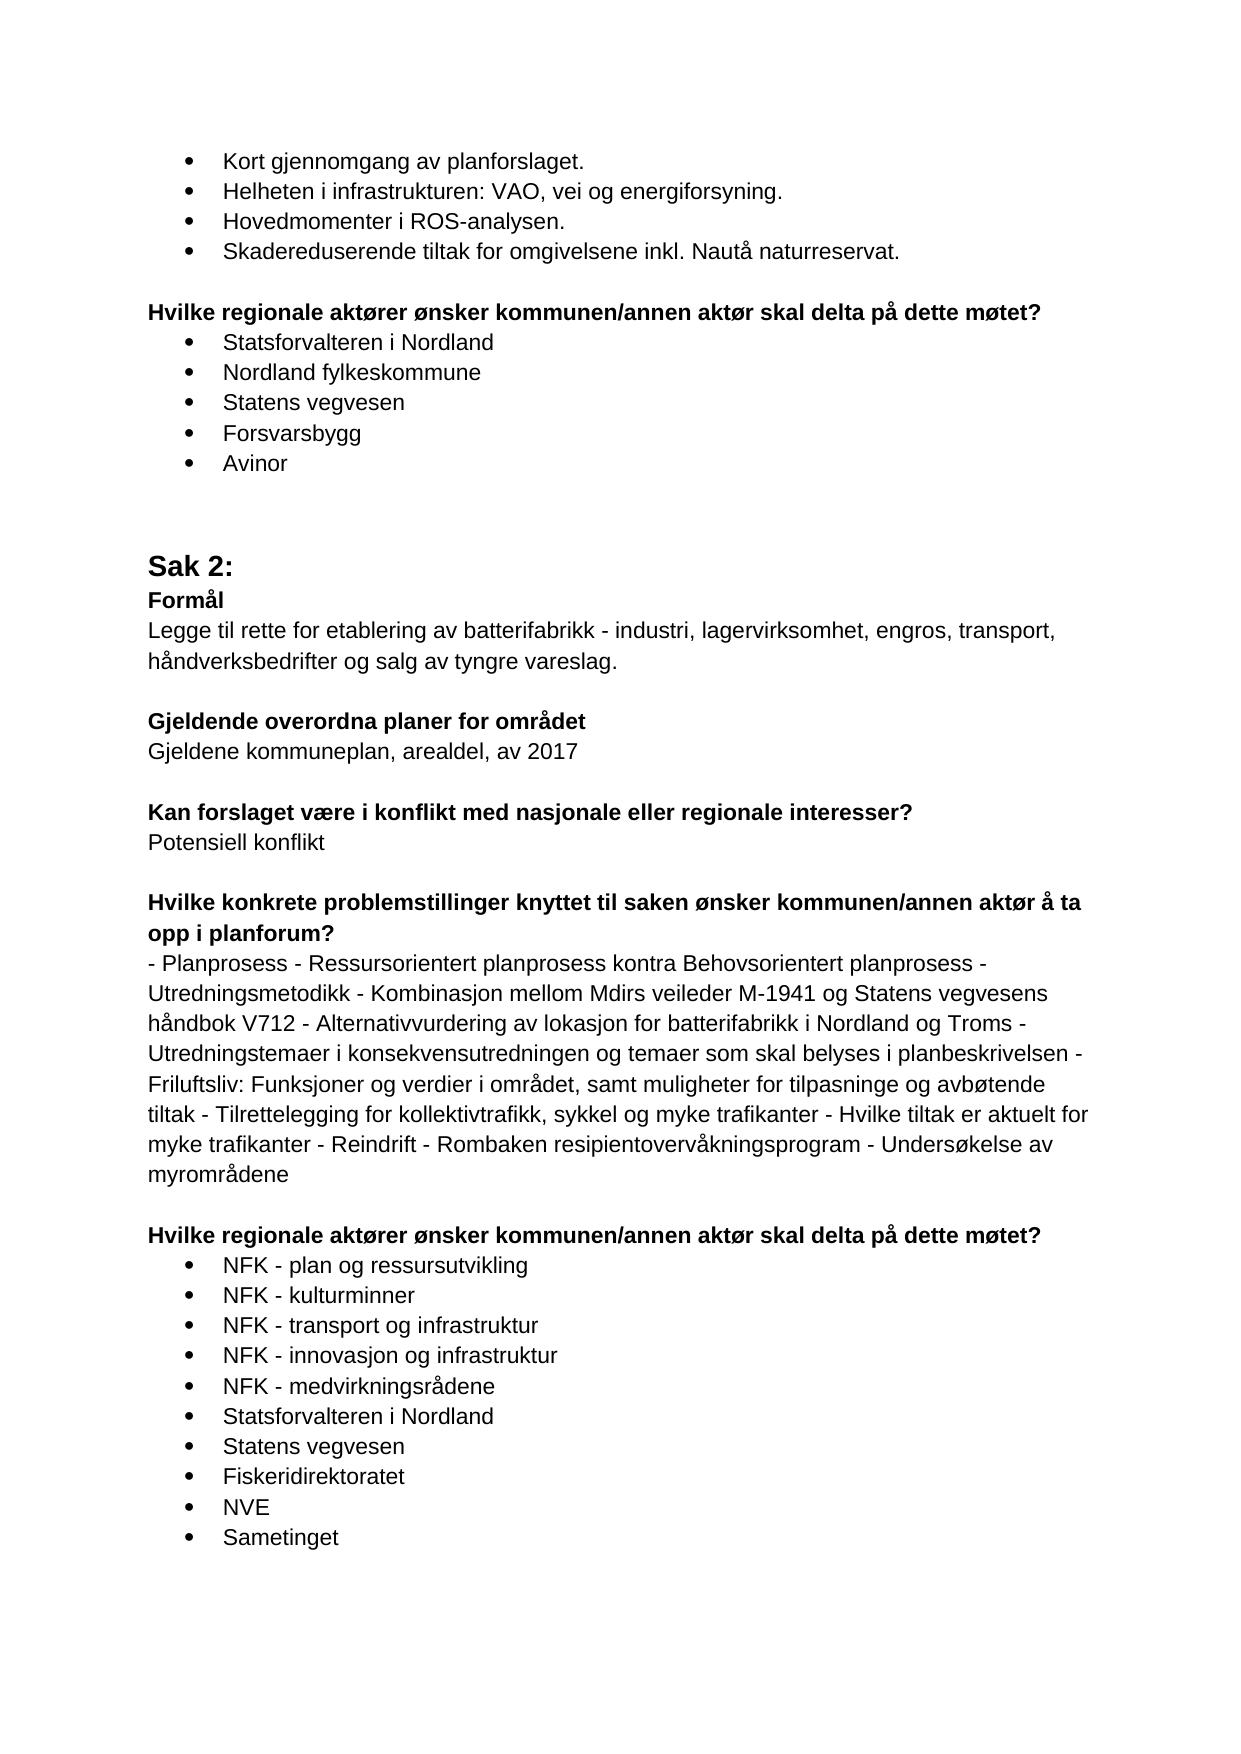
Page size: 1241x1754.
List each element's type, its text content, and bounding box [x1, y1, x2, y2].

list Statsforvalteren i Nordland [185, 329, 1093, 355]
text Legge til rette for etablering av batterifabrikk - industri, lagervirksomhet, engros, transport, håndverksbedrifter og salg av tyngre vareslag. [148, 617, 1093, 674]
list Statens vegvesen [185, 389, 1093, 416]
list NFK - innovasjon og infrastruktur [185, 1342, 1093, 1369]
text Hvilke regionale aktører ønsker kommunen/annen aktør skal delta på dette møtet? [148, 1222, 1093, 1248]
text Gjeldende overordna planer for området [148, 708, 1093, 734]
text Potensiell konflikt [148, 829, 1093, 855]
list Statsforvalteren i Nordland [185, 1403, 1093, 1429]
list NVE [185, 1493, 1093, 1520]
text Hvilke konkrete problemstillinger knyttet til saken ønsker kommunen/annen aktør å ta opp i planforum? [148, 889, 1093, 946]
list Forsvarsbygg [185, 419, 1093, 446]
text - Planprosess - Ressursorientert planprosess kontra Behovsorientert planprosess - Utredningsmetodikk - Kombinasjon mellom Mdirs veileder M-1941 og Statens vegvesens håndbok V712 - Alternativvurdering av lokasjon for batterifabrikk i Nordland og Troms - Utredningstemaer i konsekvensutredningen og temaer som skal belyses i planbeskrivelsen - Friluftsliv: Funksjoner og verdier i området, samt muligheter for tilpasninge og avbøtende tiltak - Tilrettelegging for kollektivtrafikk, sykkel og myke trafikanter - Hvilke tiltak er aktuelt for myke trafikanter - Reindrift - Rombaken resipientovervåkningsprogram - Undersøkelse av myrområdene [148, 950, 1093, 1187]
list Skadereduserende tiltak for omgivelsene inkl. Nautå naturreservat. [185, 238, 1093, 264]
list Nordland fylkeskommune [185, 359, 1093, 385]
text Hvilke regionale aktører ønsker kommunen/annen aktør skal delta på dette møtet? [148, 299, 1093, 325]
text Kan forslaget være i konflikt med nasjonale eller regionale interesser? [148, 799, 1093, 825]
text Sak 2: [148, 549, 1093, 582]
list Fiskeridirektoratet [185, 1463, 1093, 1489]
list NFK - medvirkningsrådene [185, 1373, 1093, 1399]
list Helheten i infrastrukturen: VAO, vei og energiforsyning. [185, 178, 1093, 204]
list Avinor [185, 450, 1093, 476]
list Sametinget [185, 1524, 1093, 1550]
text Gjeldene kommuneplan, arealdel, av 2017 [148, 738, 1093, 764]
list NFK - kulturminner [185, 1282, 1093, 1308]
list Statens vegvesen [185, 1433, 1093, 1459]
list NFK - transport og infrastruktur [185, 1312, 1093, 1338]
list Kort gjennomgang av planforslaget. [185, 148, 1093, 174]
list NFK - plan og ressursutvikling [185, 1252, 1093, 1278]
text Formål [148, 587, 1093, 613]
list Hovedmomenter i ROS-analysen. [185, 208, 1093, 234]
